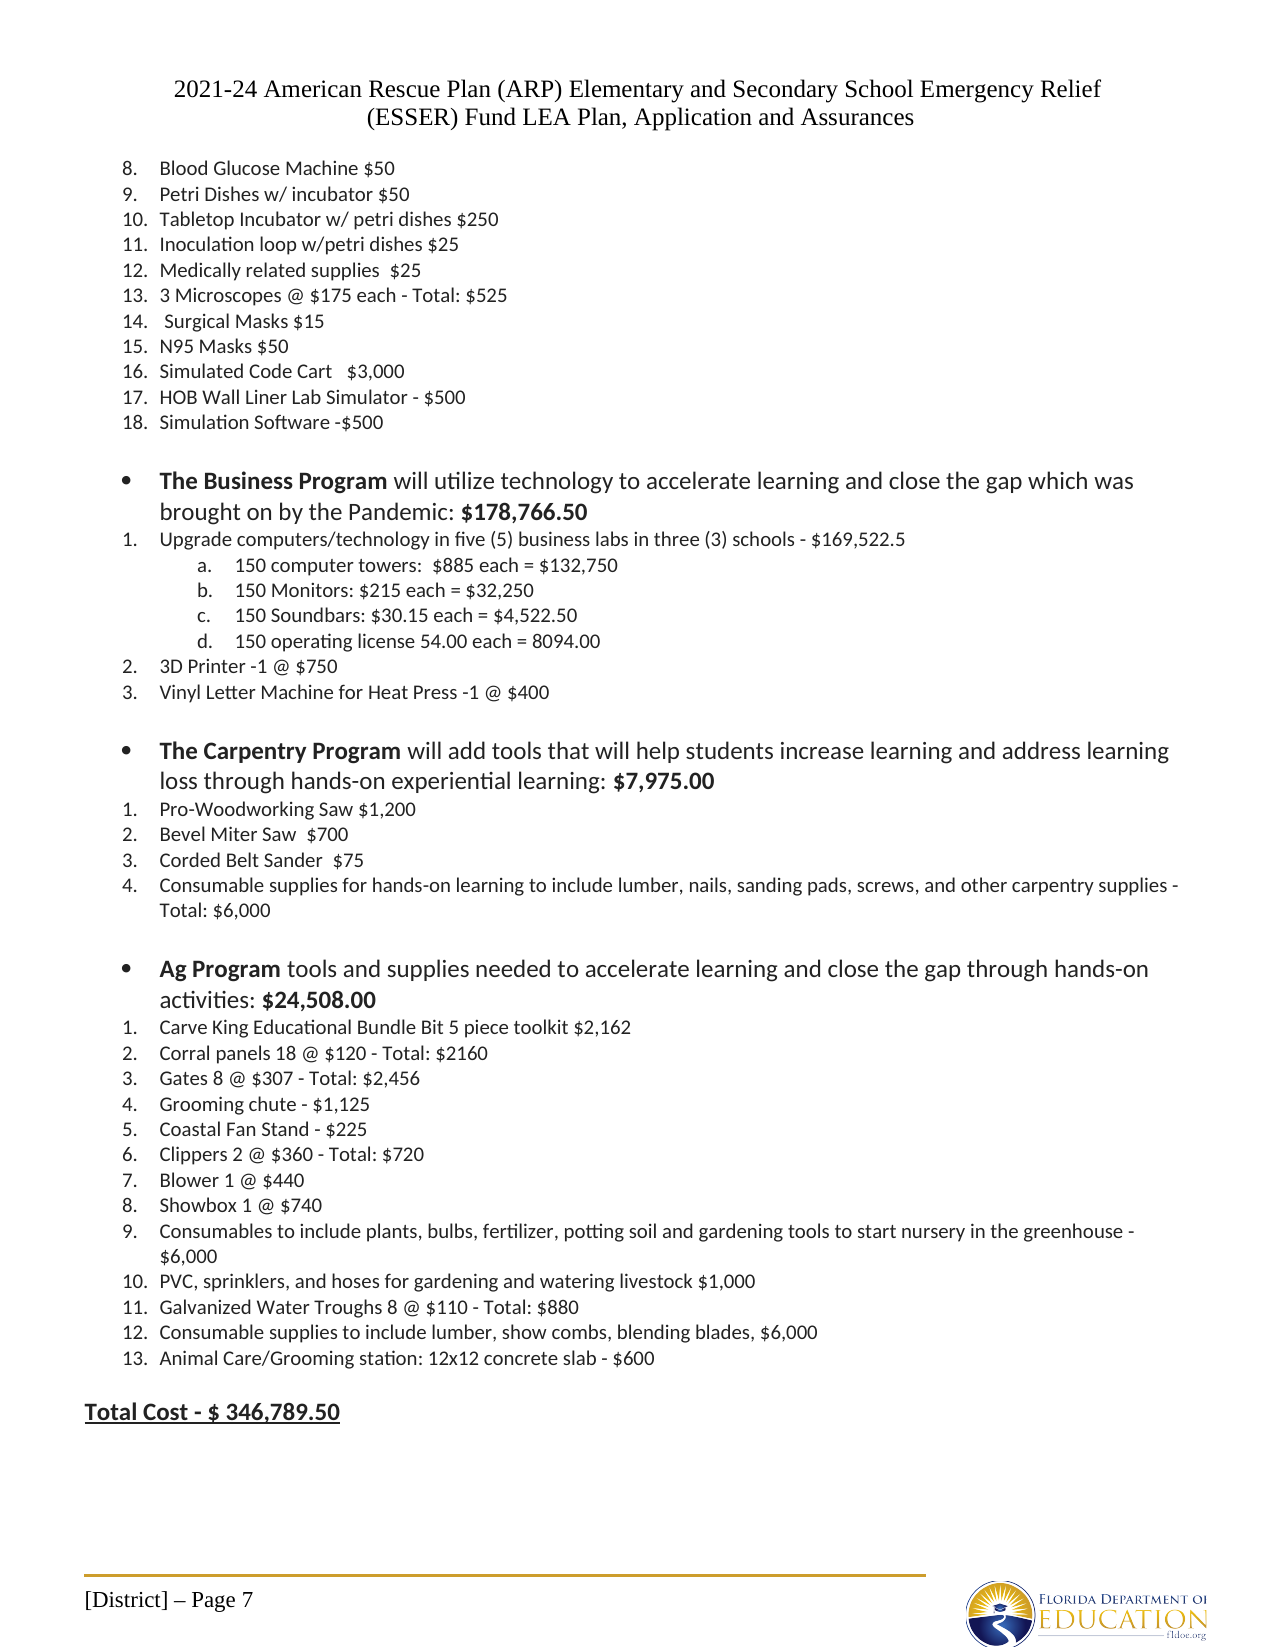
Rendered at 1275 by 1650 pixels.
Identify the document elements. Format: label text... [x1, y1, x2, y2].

list Animal Care/Grooming station: 12x12 concrete slab - $600 [122, 1345, 1191, 1370]
list PVC, sprinklers, and hoses for gardening and watering livestock $1,000 [122, 1269, 1191, 1294]
list 3D Printer -1 @ $750 [122, 653, 1191, 679]
list Medically related supplies $25 [122, 257, 1191, 282]
list Upgrade computers/technology in five (5) business labs in three (3) schools - $169,522.5 [122, 526, 1191, 552]
list HOB Wall Liner Lab Simulator - $500 [122, 384, 1191, 409]
list The Carpentry Program will add tools that will help students increase learning and address learning loss through hands-on experiential learning: $7,975.00 [122, 735, 1191, 796]
text Total Cost - $ 346,789.50 [84, 1396, 1191, 1426]
list Blood Glucose Machine $50 [122, 155, 1191, 181]
list Consumable supplies to include lumber, show combs, blending blades, $6,000 [122, 1319, 1191, 1345]
list N95 Masks $50 [122, 333, 1191, 359]
list Petri Dishes w/ incubator $50 [122, 181, 1191, 206]
list Galvanized Water Troughs 8 @ $110 - Total: $880 [122, 1294, 1191, 1319]
list Blower 1 @ $440 [122, 1167, 1191, 1192]
list Gates 8 @ $307 - Total: $2,456 [122, 1065, 1191, 1091]
list Simulated Code Cart $3,000 [122, 359, 1191, 384]
list Consumables to include plants, bulbs, fertilizer, potting soil and gardening tools to start nursery in the greenhouse - $6,000 [122, 1218, 1191, 1269]
list Corded Belt Sander $75 [122, 847, 1191, 872]
list Tabletop Incubator w/ petri dishes $250 [122, 206, 1191, 232]
list Consumable supplies for hands-on learning to include lumber, nails, sanding pads, screws, and other carpentry supplies - Total: $6,000 [122, 872, 1191, 923]
list Surgical Masks $15 [122, 308, 1191, 333]
list Simulation Software -$500 [122, 409, 1191, 435]
list Vinyl Letter Machine for Heat Press -1 @ $400 [122, 679, 1191, 704]
list Carve King Educational Bundle Bit 5 piece toolkit $2,162 [122, 1014, 1191, 1040]
list Clippers 2 @ $360 - Total: $720 [122, 1142, 1191, 1167]
list Bevel Miter Saw $700 [122, 821, 1191, 847]
list 150 computer towers: $885 each = $132,750 [197, 552, 1191, 577]
list 3 Microscopes @ $175 each - Total: $525 [122, 282, 1191, 308]
list 150 operating license 54.00 each = 8094.00 [197, 628, 1191, 653]
list Corral panels 18 @ $120 - Total: $2160 [122, 1040, 1191, 1065]
picture [965, 1581, 1207, 1647]
list Inoculation loop w/petri dishes $25 [122, 232, 1191, 257]
list Showbox 1 @ $740 [122, 1192, 1191, 1218]
list Coastal Fan Stand - $225 [122, 1116, 1191, 1142]
list Ag Program tools and supplies needed to accelerate learning and close the gap through hands-on activities: $24,508.00 [122, 953, 1191, 1014]
list The Business Program will utilize technology to accelerate learning and close the gap which was brought on by the Pandemic: $178,766.50 [122, 465, 1191, 526]
list 150 Monitors: $215 each = $32,250 [197, 577, 1191, 603]
list Grooming chute - $1,125 [122, 1091, 1191, 1116]
list Pro-Woodworking Saw $1,200 [122, 796, 1191, 821]
list 150 Soundbars: $30.15 each = $4,522.50 [197, 603, 1191, 628]
